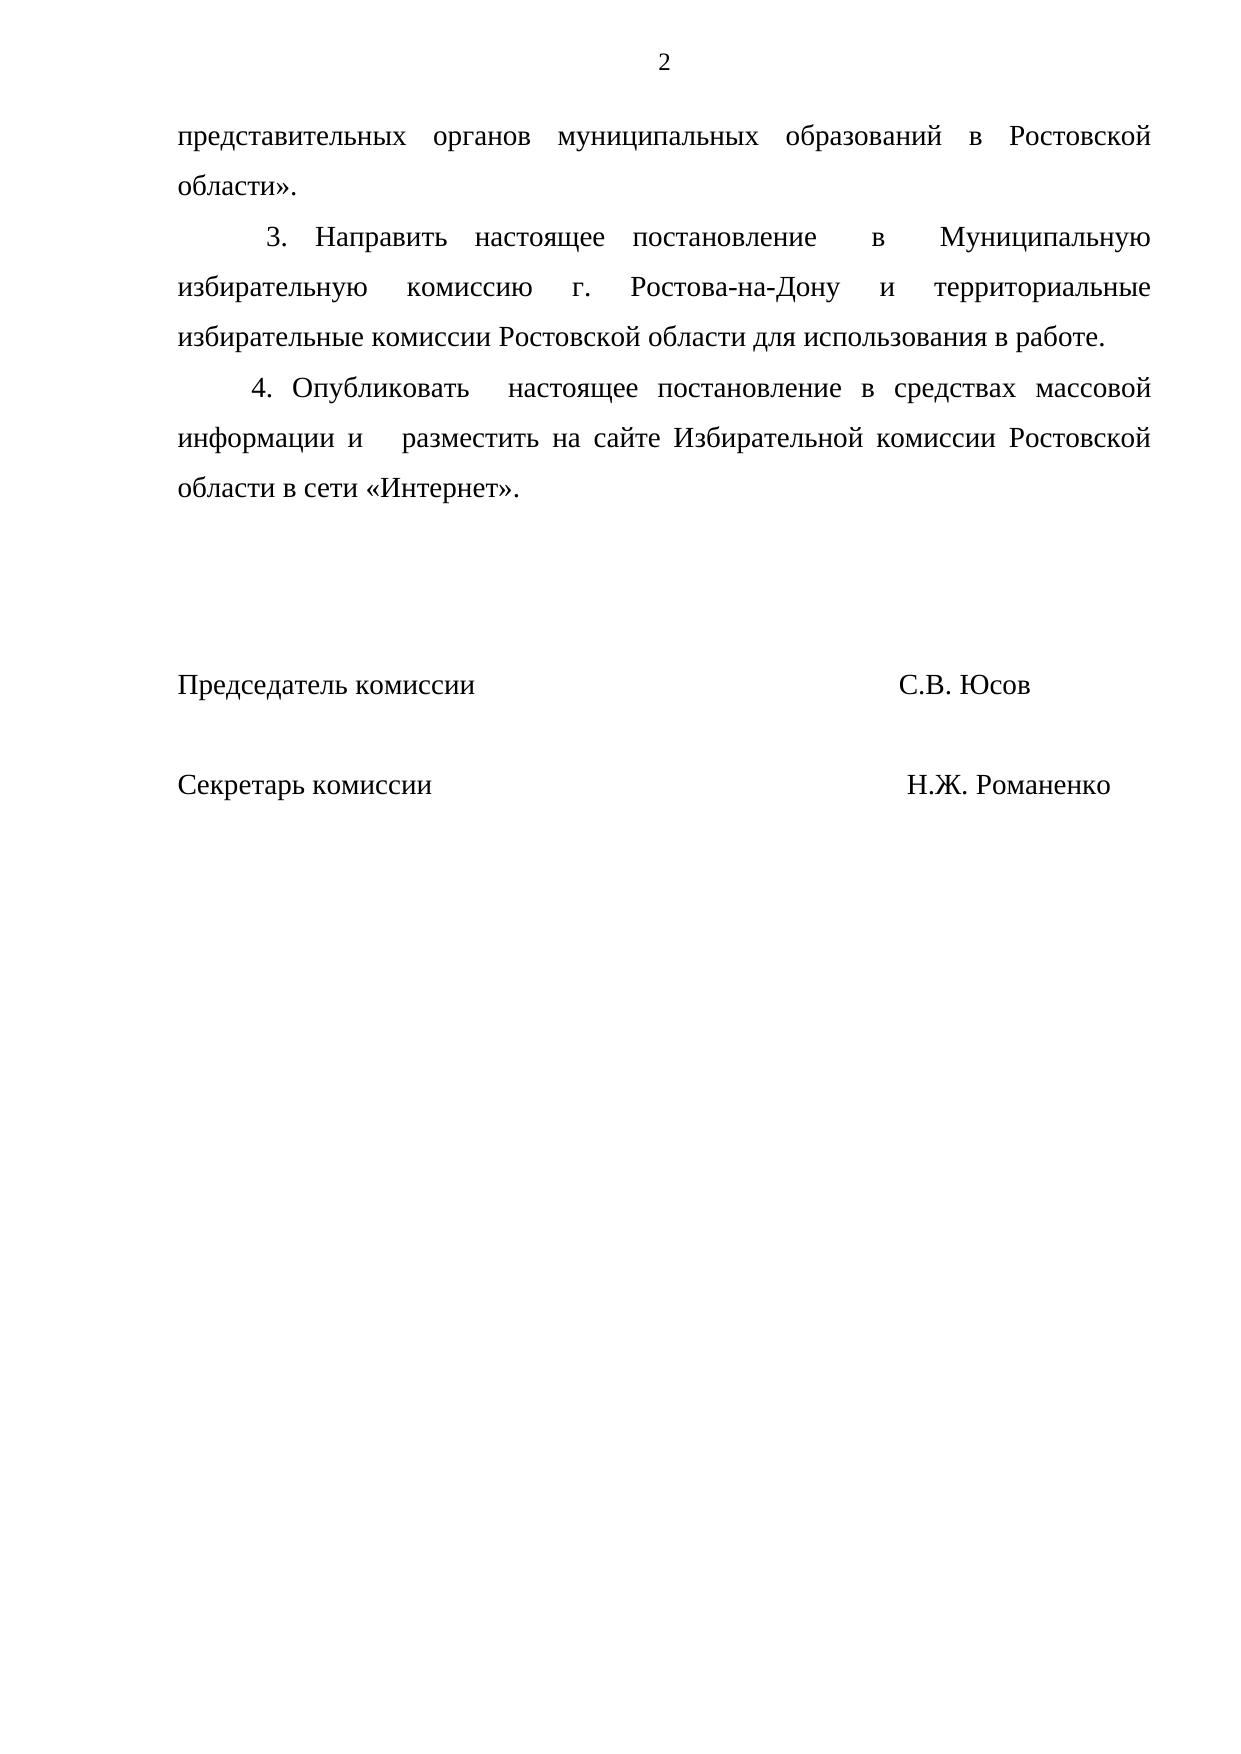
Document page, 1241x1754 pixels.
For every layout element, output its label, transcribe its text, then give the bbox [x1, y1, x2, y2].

text Председатель комиссии С.В. Юсов [177, 667, 1152, 700]
text 3. Направить настоящее постановление в Муниципальную избирательную комиссию г. Ростова-на-Дону и территориальные избирательные комиссии Ростовской области для использования в работе. [177, 219, 1152, 353]
subtitle 4. Опубликовать настоящее постановление в средствах массовой информации и разместить на сайте Избирательной комиссии Ростовской области в сети «Интернет». [177, 370, 1152, 504]
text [177, 118, 1152, 202]
text Секретарь комиссии Н.Ж. Романенко [177, 767, 1152, 801]
